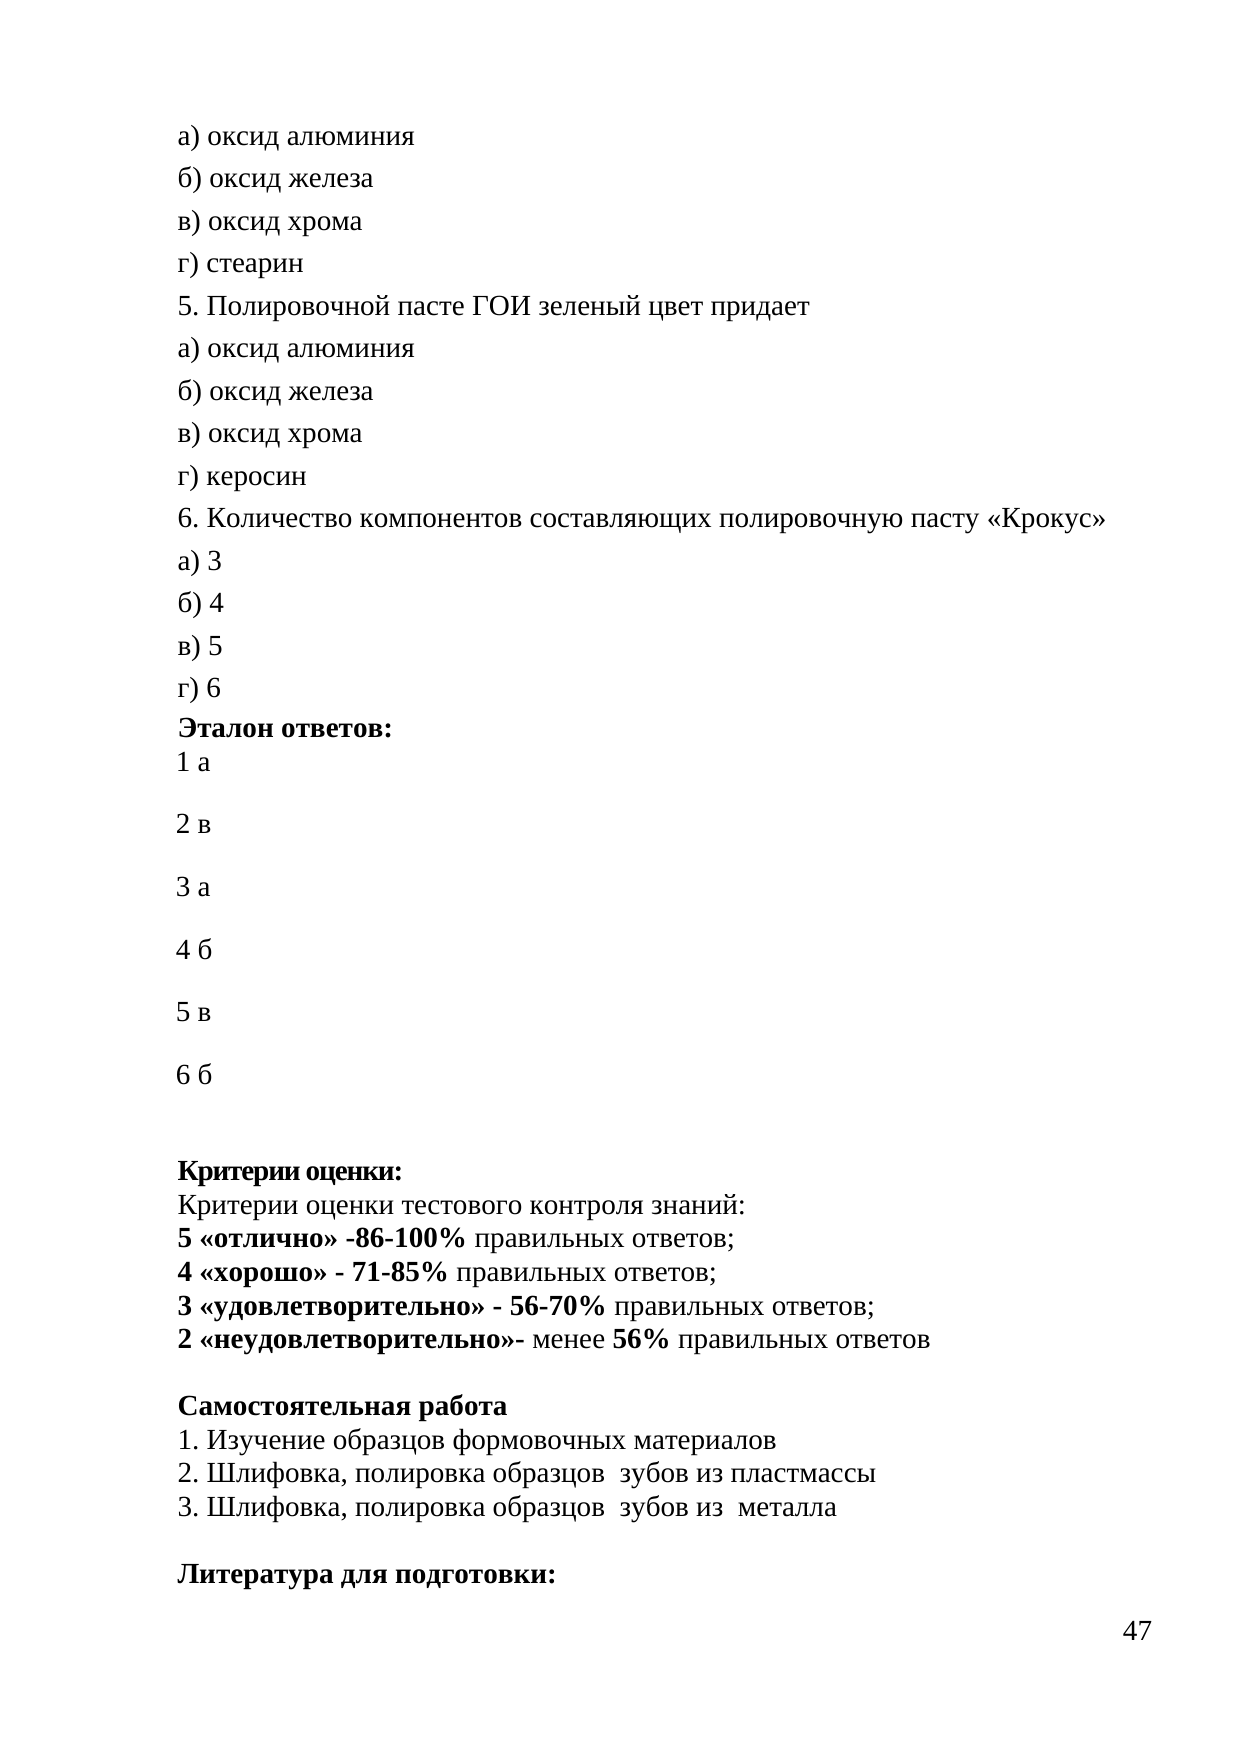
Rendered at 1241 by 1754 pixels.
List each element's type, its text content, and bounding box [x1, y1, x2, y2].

text Эталон ответов: [177, 710, 1152, 744]
text 3. Шлифовка, полировка образцов зубов из металла [177, 1489, 1152, 1522]
text 3 «удовлетворительно» - 56-70% правильных ответов; [177, 1288, 1152, 1321]
text а) оксид алюминия [177, 331, 1152, 364]
text 5. Полировочной пасте ГОИ зеленый цвет придает [177, 288, 1152, 322]
text 4 «хорошо» - 71-85% правильных ответов; [177, 1254, 1152, 1288]
text Литература для подготовки: [177, 1556, 1152, 1589]
text г) 6 [177, 671, 1152, 704]
text в) оксид хрома [177, 203, 1152, 237]
text 6. Количество компонентов составляющих полировочную пасту «Крокус» [177, 501, 1152, 534]
text в) оксид хрома [177, 416, 1152, 449]
text а) оксид алюминия [177, 118, 1152, 152]
text Критерии оценки: [177, 1153, 1152, 1187]
text в) 5 [177, 628, 1152, 662]
text б) 4 [177, 586, 1152, 619]
text 1. Изучение образцов формовочных материалов [177, 1422, 1152, 1455]
text г) керосин [177, 458, 1152, 492]
table_header 1 а 2 в 3 а 4 б 5 в 6 б [176, 744, 424, 1153]
text г) стеарин [177, 246, 1152, 279]
text б) оксид железа [177, 373, 1152, 407]
text 2 «неудовлетворительно»- менее 56% правильных ответов [177, 1321, 1152, 1355]
text 2. Шлифовка, полировка образцов зубов из пластмассы [177, 1455, 1152, 1489]
text Самостоятельная работа [177, 1388, 1152, 1422]
text Критерии оценки тестового контроля знаний: [177, 1187, 1152, 1221]
text а) 3 [177, 543, 1152, 577]
text б) оксид железа [177, 161, 1152, 194]
text 5 «отлично» -86-100% правильных ответов; [177, 1221, 1152, 1254]
